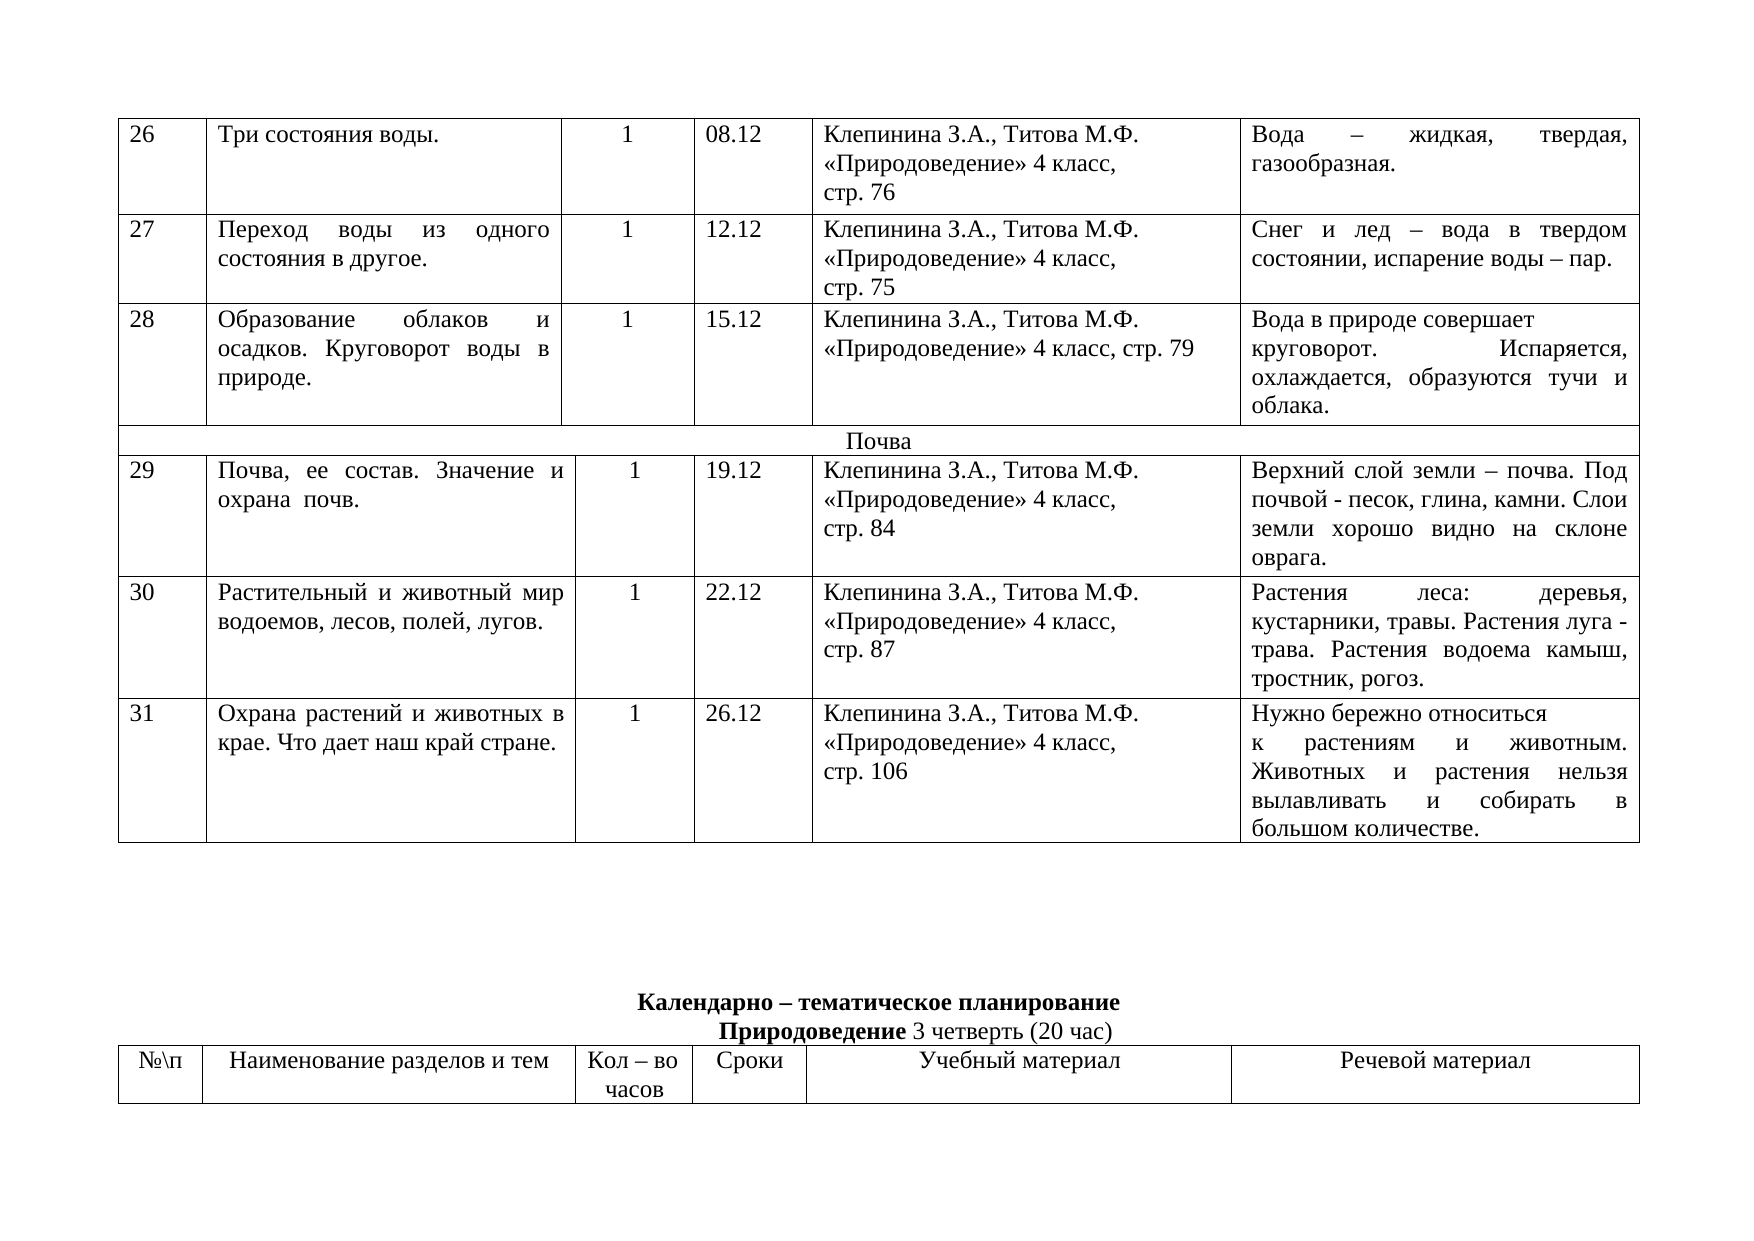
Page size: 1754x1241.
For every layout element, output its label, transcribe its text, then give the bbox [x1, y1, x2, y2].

table_cell Речевой материал [1232, 1046, 1639, 1103]
table_cell Клепинина З.А., Титова М.Ф. «Природоведение» 4 класс, стр. 106 [813, 699, 1240, 842]
table_cell 08.12 [695, 119, 812, 213]
table_cell 1 [576, 577, 694, 697]
table_cell Наименование разделов и тем [203, 1046, 575, 1103]
table_cell Переход воды из одного состояния в другое. [207, 215, 561, 303]
table_cell 19.12 [695, 456, 812, 576]
table_cell Три состояния воды. [207, 119, 561, 213]
table_cell 26.12 [695, 699, 812, 842]
table_cell Растения леса: деревья, кустарники, травы. Растения луга - трава. Растения водоема камыш, тростник, рогоз. [1241, 577, 1639, 697]
table_cell Нужно бережно относиться к растениям и животным. Животных и растения нельзя вылавливать и собирать в большом количестве. [1241, 699, 1639, 842]
table_cell Вода – жидкая, твердая, газообразная. [1241, 119, 1639, 213]
table_cell Клепинина З.А., Титова М.Ф. «Природоведение» 4 класс, стр. 87 [813, 577, 1240, 697]
table_cell Охрана растений и животных в крае. Что дает наш край стране. [207, 699, 575, 842]
table_cell Растительный и животный мир водоемов, лесов, полей, лугов. [207, 577, 575, 697]
table_cell Сроки [693, 1046, 806, 1103]
table_cell 29 [119, 456, 206, 576]
table_cell Вода в природе совершает круговорот. Испаряется, охлаждается, образуются тучи и облака. [1241, 304, 1639, 425]
table_cell 1 [562, 304, 694, 425]
table_cell 15.12 [695, 304, 812, 425]
table_cell 30 [119, 577, 206, 697]
table_cell Клепинина З.А., Титова М.Ф. «Природоведение» 4 класс, стр. 76 [813, 119, 1240, 213]
table_cell Клепинина З.А., Титова М.Ф. «Природоведение» 4 класс, стр. 84 [813, 456, 1240, 576]
table_cell 26 [119, 119, 206, 213]
table_cell Верхний слой земли – почва. Под почвой - песок, глина, камни. Слои земли хорошо видно на склоне оврага. [1241, 456, 1639, 576]
table_cell Снег и лед – вода в твердом состоянии, испарение воды – пар. [1241, 215, 1639, 303]
table_cell Учебный материал [807, 1046, 1231, 1103]
table_cell Клепинина З.А., Титова М.Ф. «Природоведение» 4 класс, стр. 79 [813, 304, 1240, 425]
table_cell 1 [562, 119, 694, 213]
table_cell 1 [576, 699, 694, 842]
table_cell Кол – во часов [576, 1046, 692, 1103]
table_cell Календарно – тематическое планирование Природоведение 3 четверть (20 час) [118, 843, 1639, 1044]
table_cell №\п [119, 1046, 202, 1103]
table_cell Почва, ее состав. Значение и охрана почв. [207, 456, 575, 576]
table_cell 28 [119, 304, 206, 425]
table_cell 1 [576, 456, 694, 576]
table_cell 12.12 [695, 215, 812, 303]
table_cell Почва [119, 426, 1639, 454]
table_cell 1 [562, 215, 694, 303]
table_cell 22.12 [695, 577, 812, 697]
table_cell 31 [119, 699, 206, 842]
table_cell 27 [119, 215, 206, 303]
table_cell Образование облаков и осадков. Круговорот воды в природе. [207, 304, 561, 425]
table_cell Клепинина З.А., Титова М.Ф. «Природоведение» 4 класс, стр. 75 [813, 215, 1240, 303]
